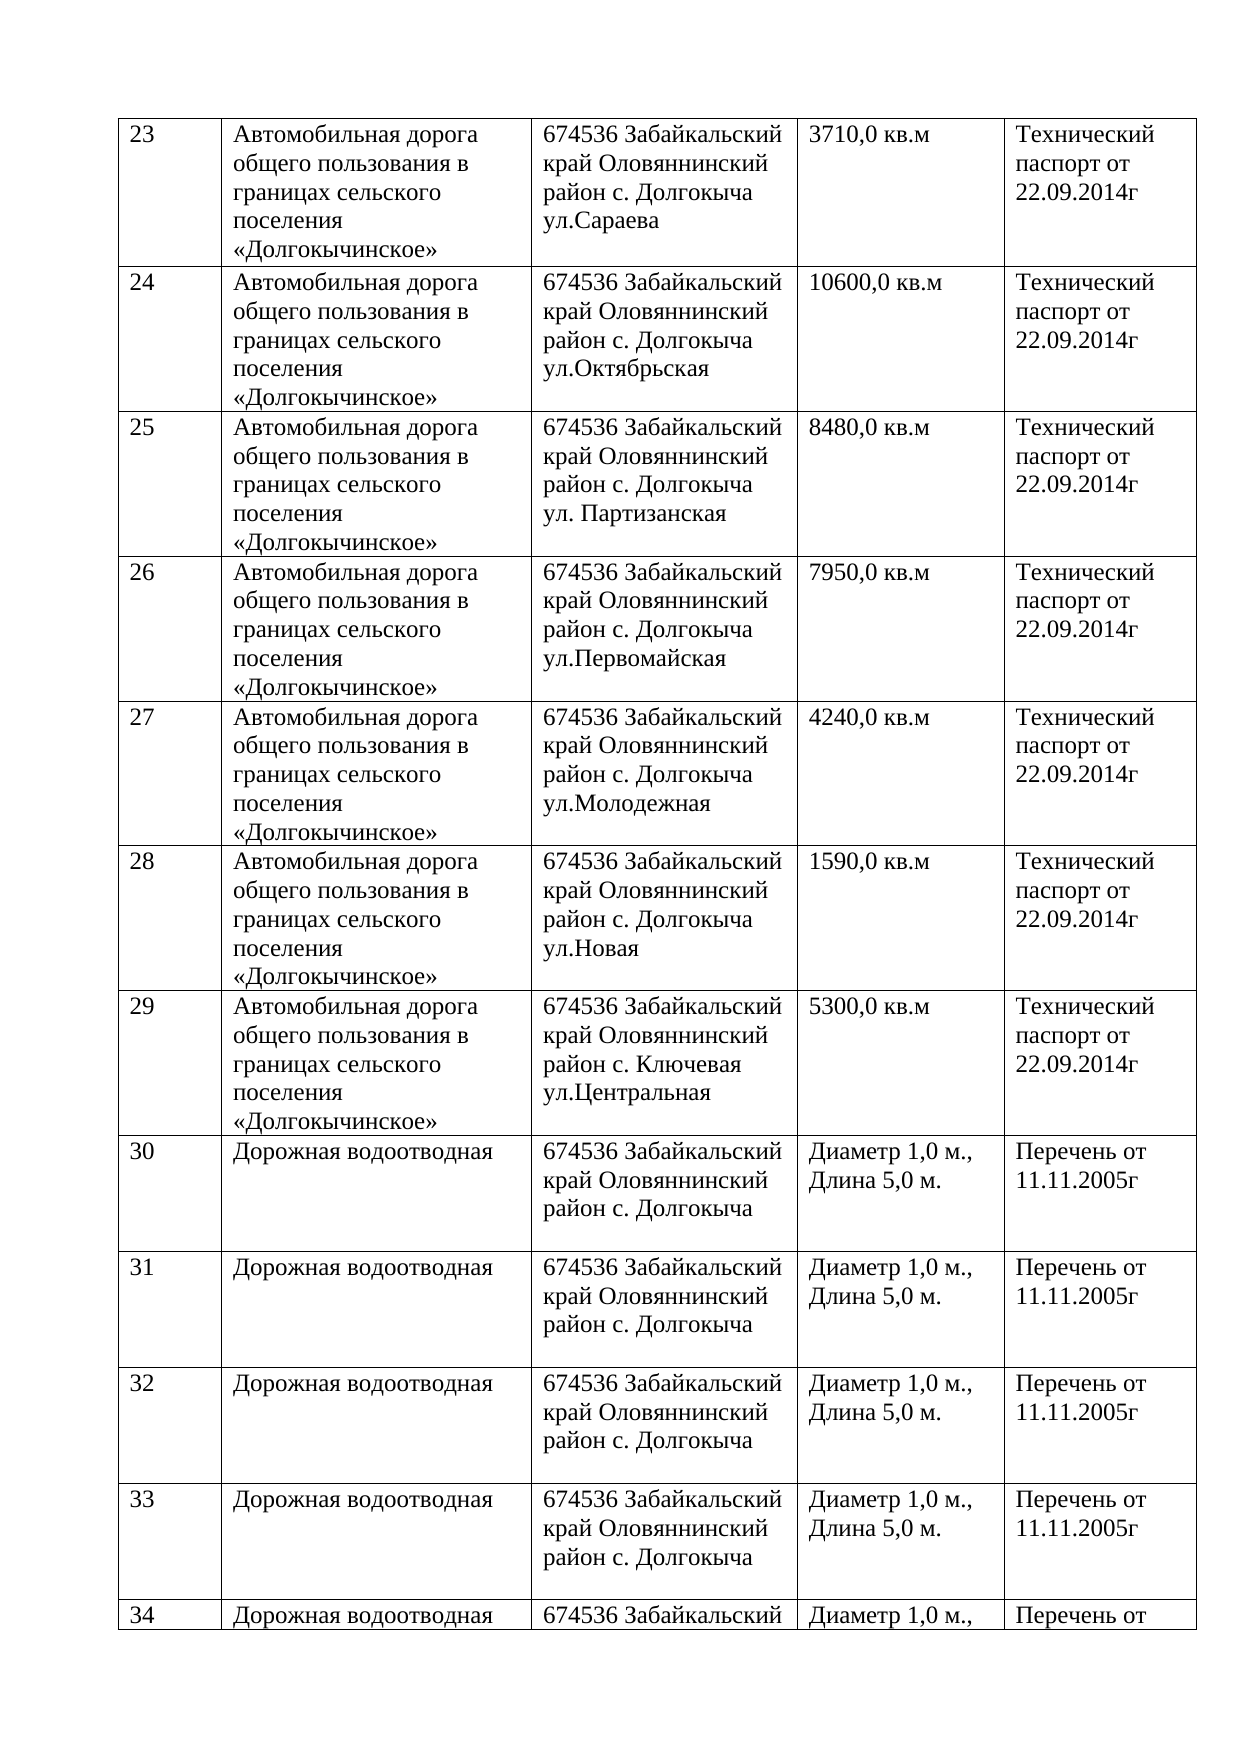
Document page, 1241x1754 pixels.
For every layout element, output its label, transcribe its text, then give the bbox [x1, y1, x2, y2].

table_cell 34 [119, 1600, 221, 1629]
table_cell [532, 1484, 797, 1599]
table_cell Технический паспорт от 22.09.2014г [1005, 991, 1196, 1135]
table_cell 28 [119, 846, 221, 990]
table_cell Дорожная водоотводная [222, 1368, 531, 1483]
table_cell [222, 1600, 531, 1629]
table_cell Диаметр 1,0 м., Длина 5,0 м. [798, 1252, 1004, 1367]
table_cell 25 [119, 412, 221, 556]
table_cell 33 [119, 1484, 221, 1599]
table_cell Технический паспорт от 22.09.2014г [1005, 267, 1196, 411]
table_cell Автомобильная дорога общего пользования в границах сельского поселения «Долгокычинское» [222, 702, 531, 845]
table_cell 10600,0 кв.м [798, 267, 1004, 411]
table_cell Автомобильная дорога общего пользования в границах сельского поселения «Долгокычинское» [222, 557, 531, 701]
table_cell 4240,0 кв.м [798, 702, 1004, 845]
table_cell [1005, 119, 1196, 266]
table_cell 674536 Забайкальский край Оловяннинский район с. Долгокыча ул. Партизанская [532, 412, 797, 556]
table_cell 7950,0 кв.м [798, 557, 1004, 701]
table_cell Автомобильная дорога общего пользования в границах сельского поселения «Долгокычинское» [222, 991, 531, 1135]
table_cell 30 [119, 1136, 221, 1251]
table_cell Технический паспорт от 22.09.2014г [1005, 557, 1196, 701]
table_cell 674536 Забайкальский край Оловяннинский район с. Долгокыча ул.Сараева [532, 119, 797, 266]
table_cell 674536 Забайкальский край Оловяннинский район с. Долгокыча ул.Первомайская [532, 557, 797, 701]
table_cell Технический паспорт от 22.09.2014г [1005, 846, 1196, 990]
table_cell 674536 Забайкальский край Оловяннинский район с. Долгокыча [532, 1368, 797, 1483]
table_cell 674536 Забайкальский край Оловяннинский район с. Долгокыча [532, 1136, 797, 1251]
table_cell 29 [119, 991, 221, 1135]
table_cell 23 [119, 119, 221, 266]
table_cell 674536 Забайкальский край Оловяннинский район с. Долгокыча [532, 1252, 797, 1367]
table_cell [222, 119, 531, 266]
table_cell 31 [119, 1252, 221, 1367]
table_cell 24 [119, 267, 221, 411]
table_cell Перечень от 11.11.2005г [1005, 1484, 1196, 1599]
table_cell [1005, 1600, 1196, 1629]
table_cell Автомобильная дорога общего пользования в границах сельского поселения «Долгокычинское» [222, 412, 531, 556]
table_cell 1590,0 кв.м [798, 846, 1004, 990]
table_cell 674536 Забайкальский край Оловяннинский район с. Долгокыча ул.Новая [532, 846, 797, 990]
table_cell Технический паспорт от 22.09.2014г [1005, 702, 1196, 845]
table_cell 674536 Забайкальский край Оловяннинский район с. Ключевая ул.Центральная [532, 991, 797, 1135]
table_cell 674536 Забайкальский край Оловяннинский район с. Долгокыча ул.Октябрьская [532, 267, 797, 411]
table_cell 5300,0 кв.м [798, 991, 1004, 1135]
table_cell Диаметр 1,0 м., Длина 5,0 м. [798, 1368, 1004, 1483]
table_cell Дорожная водоотводная [222, 1136, 531, 1251]
table_cell Дорожная водоотводная [222, 1484, 531, 1599]
table_cell Перечень от 11.11.2005г [1005, 1252, 1196, 1367]
table_cell Диаметр 1,0 м., Длина 5,0 м. [798, 1136, 1004, 1251]
table_cell Автомобильная дорога общего пользования в границах сельского поселения «Долгокычинское» [222, 846, 531, 990]
table_cell 674536 Забайкальский край Оловяннинский район с. Долгокыча ул.Молодежная [532, 702, 797, 845]
table_cell 8480,0 кв.м [798, 412, 1004, 556]
table_cell 3710,0 кв.м [798, 119, 1004, 266]
table_cell 26 [119, 557, 221, 701]
table_cell Перечень от 11.11.2005г [1005, 1136, 1196, 1251]
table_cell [798, 1600, 1004, 1629]
table_cell Перечень от 11.11.2005г [1005, 1368, 1196, 1483]
table_cell 27 [119, 702, 221, 845]
table_cell Автомобильная дорога общего пользования в границах сельского поселения «Долгокычинское» [222, 267, 531, 411]
table_cell Дорожная водоотводная [222, 1252, 531, 1367]
table_cell Технический паспорт от 22.09.2014г [1005, 412, 1196, 556]
table_cell Диаметр 1,0 м., Длина 5,0 м. [798, 1484, 1004, 1599]
table_cell 32 [119, 1368, 221, 1483]
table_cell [532, 1600, 797, 1629]
